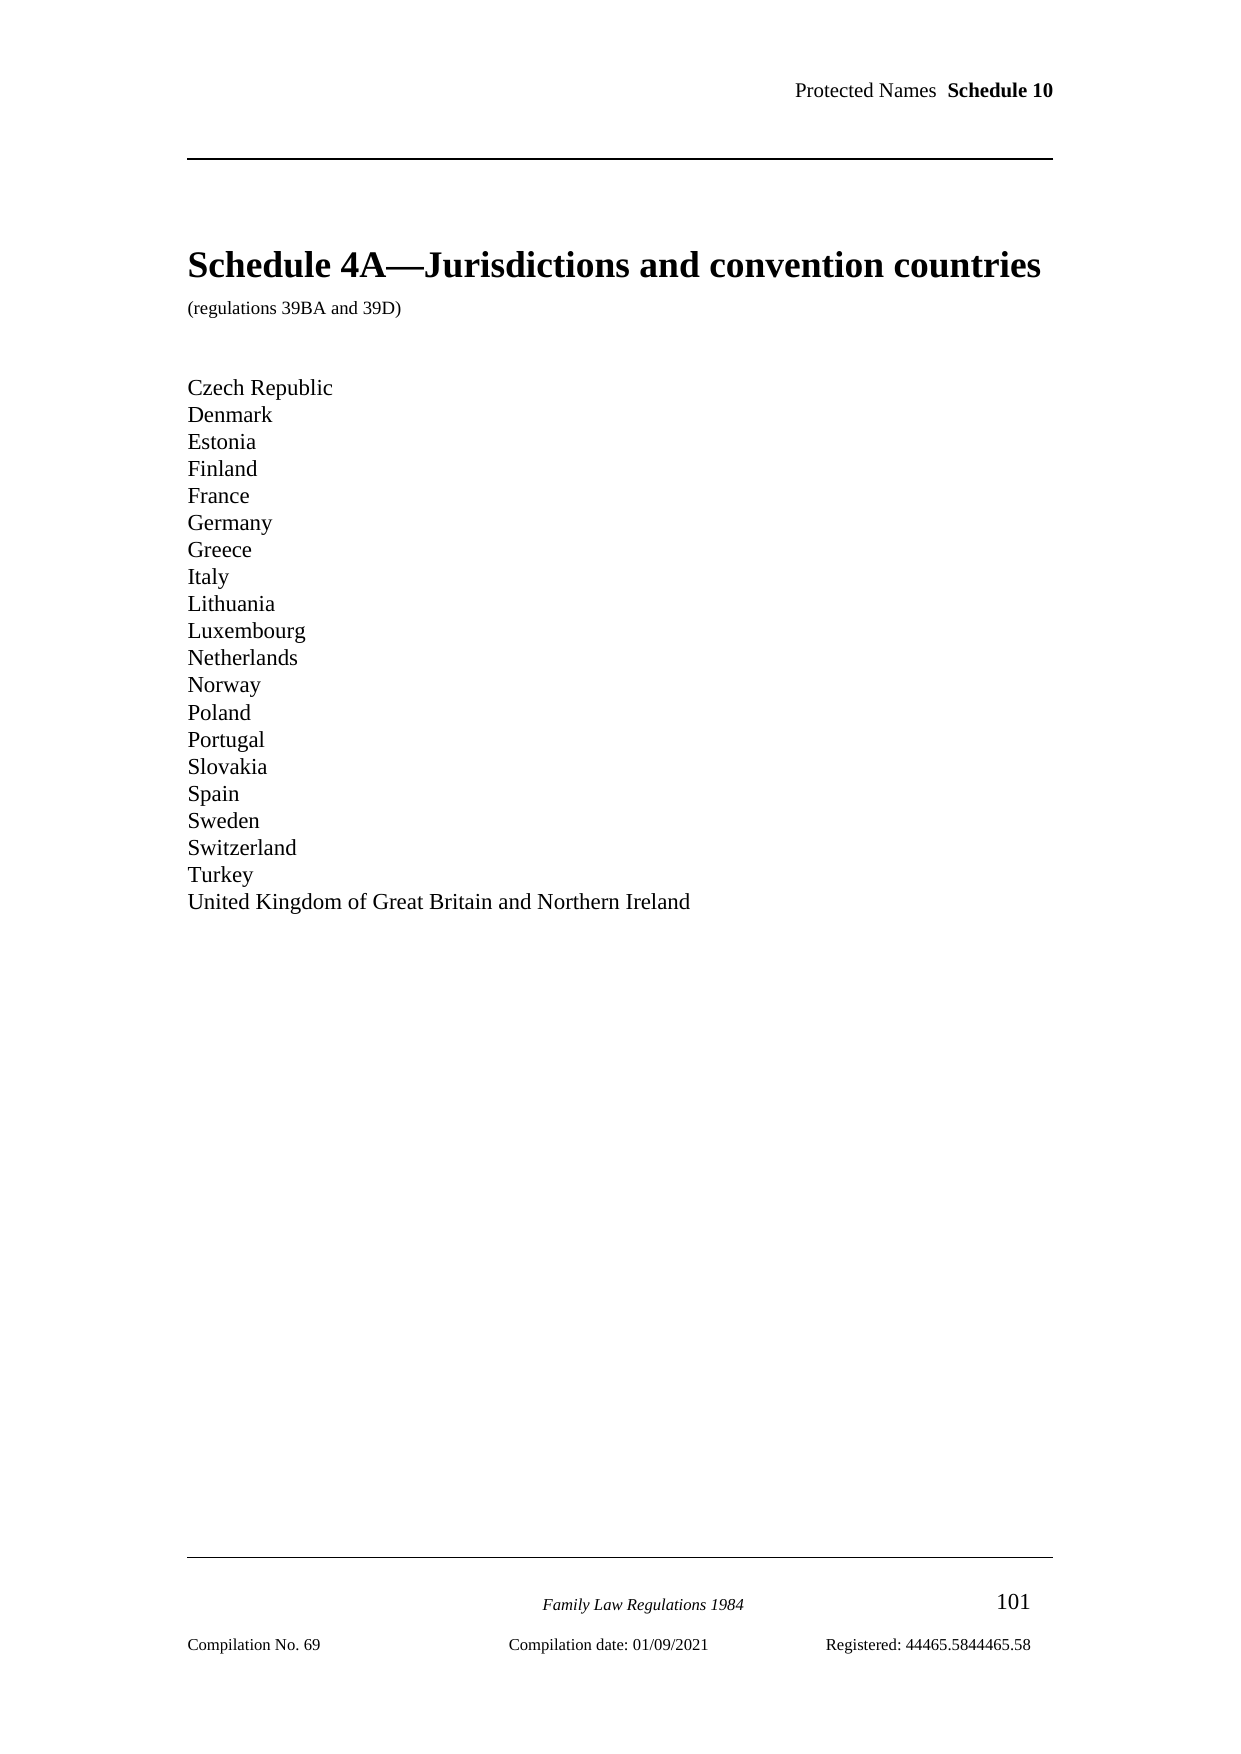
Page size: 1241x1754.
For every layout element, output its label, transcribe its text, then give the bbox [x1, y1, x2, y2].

text Schedule 4A—Jurisdictions and convention countries [187, 242, 1053, 285]
text Estonia [187, 427, 1053, 454]
text Czech Republic [187, 373, 1053, 400]
text France [187, 481, 1053, 508]
text Sweden [187, 806, 1053, 833]
text United Kingdom of Great Britain and Northern Ireland [187, 887, 1053, 914]
text Denmark [187, 400, 1053, 427]
text Greece [187, 535, 1053, 562]
text Luxembourg [187, 617, 1053, 644]
text Finland [187, 454, 1053, 481]
text Spain [187, 779, 1053, 806]
text Switzerland [187, 833, 1053, 860]
text Poland [187, 698, 1053, 725]
text Norway [187, 671, 1053, 698]
text Netherlands [187, 644, 1053, 671]
text Slovakia [187, 752, 1053, 779]
text Portugal [187, 725, 1053, 752]
text (regulations 39BA and 39D) [187, 298, 1053, 319]
text Italy [187, 562, 1053, 589]
text Lithuania [187, 589, 1053, 617]
text Germany [187, 508, 1053, 535]
text Turkey [187, 860, 1053, 887]
